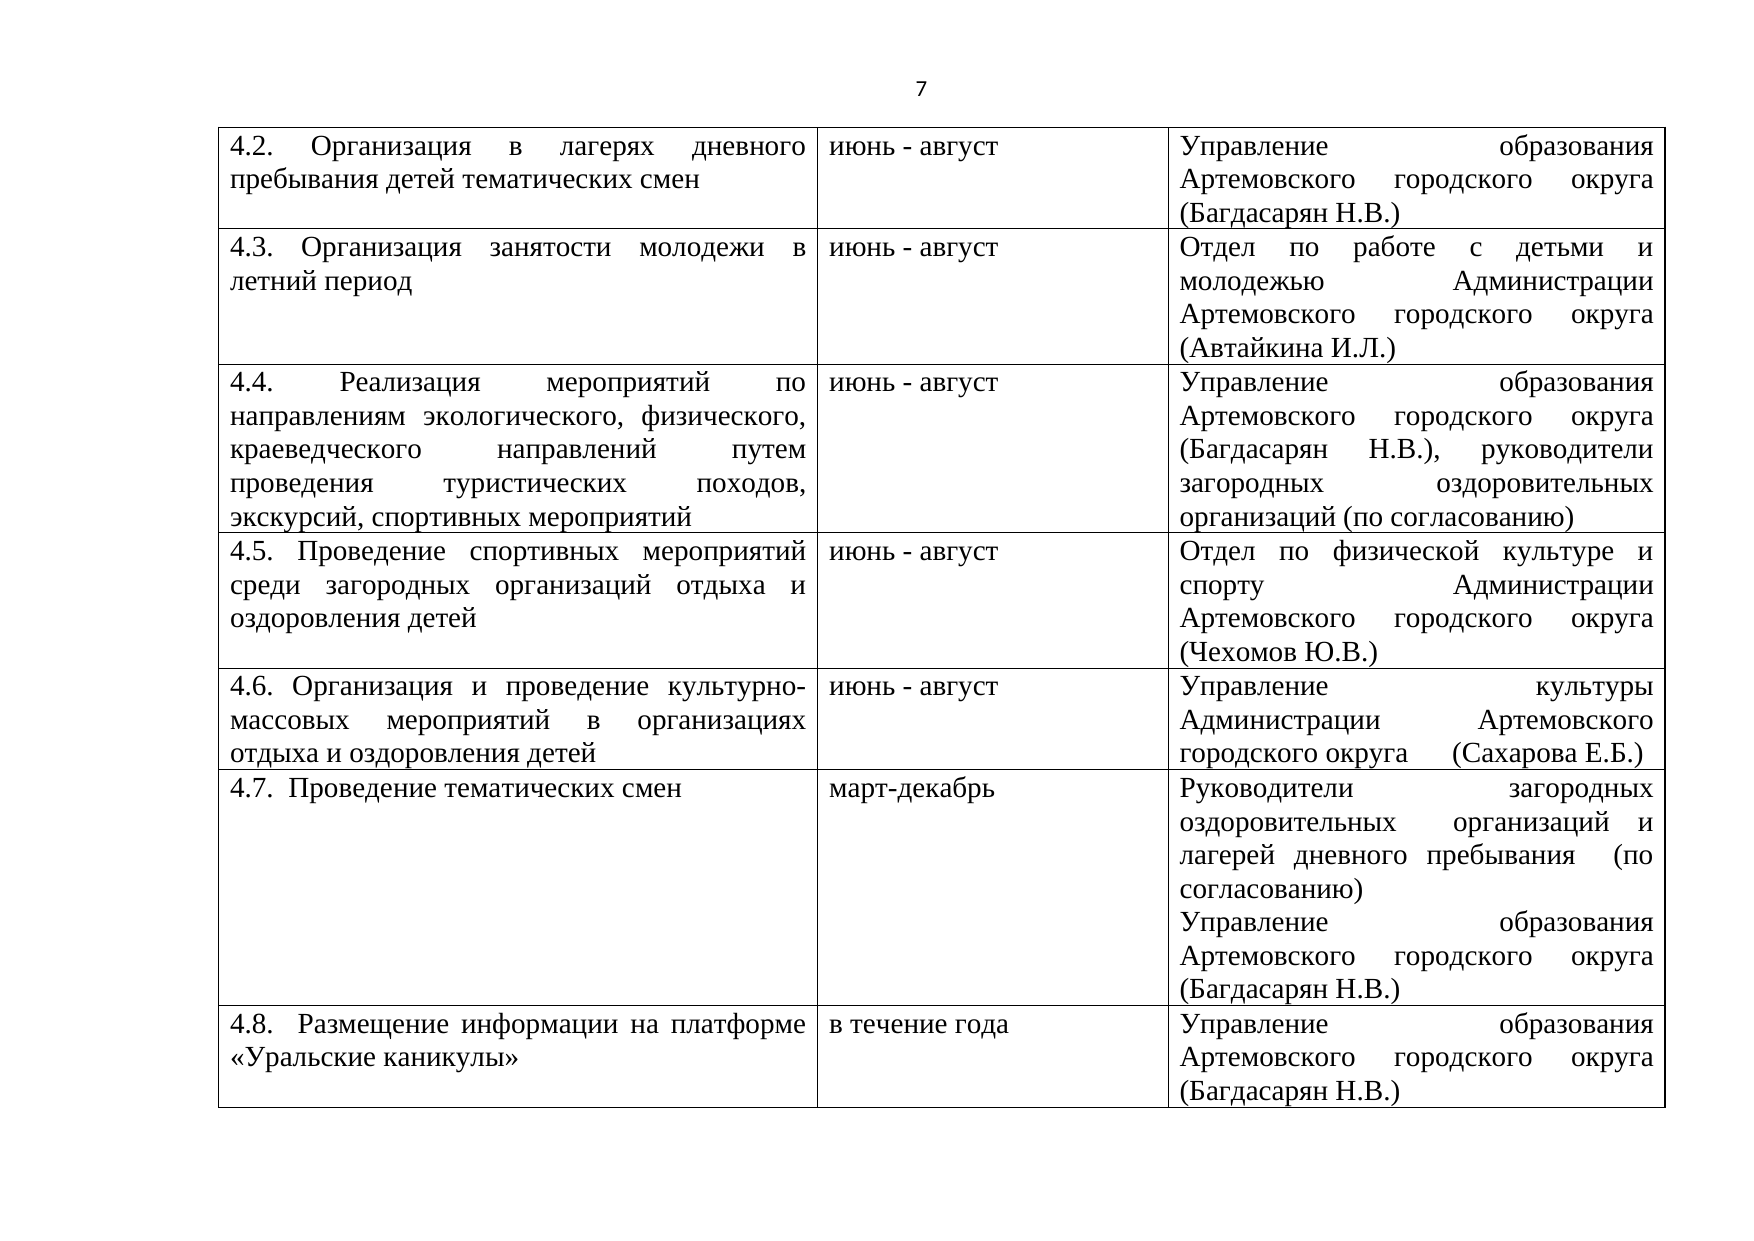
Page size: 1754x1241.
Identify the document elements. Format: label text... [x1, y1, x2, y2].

table_cell Управление образования Артемовского городского округа (Багдасарян Н.В.) [1169, 1006, 1664, 1107]
table_cell 4.8. Размещение информации на платформе «Уральские каникулы» [219, 1006, 817, 1107]
table_cell Управление образования Артемовского городского округа (Багдасарян Н.В.) [1169, 128, 1664, 228]
table_cell Отдел по работе с детьми и молодежью Администрации Артемовского городского округа (Автайкина И.Л.) [1169, 229, 1664, 363]
table_cell Управление образования Артемовского городского округа (Багдасарян Н.В.), руководители загородных оздоровительных организаций (по согласованию) [1169, 365, 1664, 532]
table_cell 4.6. Организация и проведение культурно-массовых мероприятий в организациях отдыха и оздоровления детей [219, 669, 817, 769]
table_cell Руководители загородных оздоровительных организаций и лагерей дневного пребывания (по согласованию) Управление образования Артемовского городского округа (Багдасарян Н.В.) [1169, 770, 1664, 1005]
table_cell июнь - август [818, 533, 1168, 667]
table_cell 4.7. Проведение тематических смен [219, 770, 817, 1005]
table_cell 4.5. Проведение спортивных мероприятий среди загородных организаций отдыха и оздоровления детей [219, 533, 817, 667]
table_cell июнь - август [818, 229, 1168, 363]
table_cell 4.3. Организация занятости молодежи в летний период [219, 229, 817, 363]
table_cell Управление культуры Администрации Артемовского городского округа (Сахарова Е.Б.) [1169, 669, 1664, 769]
table_cell Отдел по физической культуре и спорту Администрации Артемовского городского округа (Чехомов Ю.В.) [1169, 533, 1664, 667]
table_cell июнь - август [818, 365, 1168, 532]
table_cell 4.2. Организация в лагерях дневного пребывания детей тематических смен [219, 128, 817, 228]
table_cell 4.4. Реализация мероприятий по направлениям экологического, физического, краеведческого направлений путем проведения туристических походов, экскурсий, спортивных мероприятий [219, 365, 817, 532]
table_cell июнь - август [818, 128, 1168, 228]
table_cell в течение года [818, 1006, 1168, 1107]
table_cell июнь - август [818, 669, 1168, 769]
table_cell март-декабрь [818, 770, 1168, 1005]
